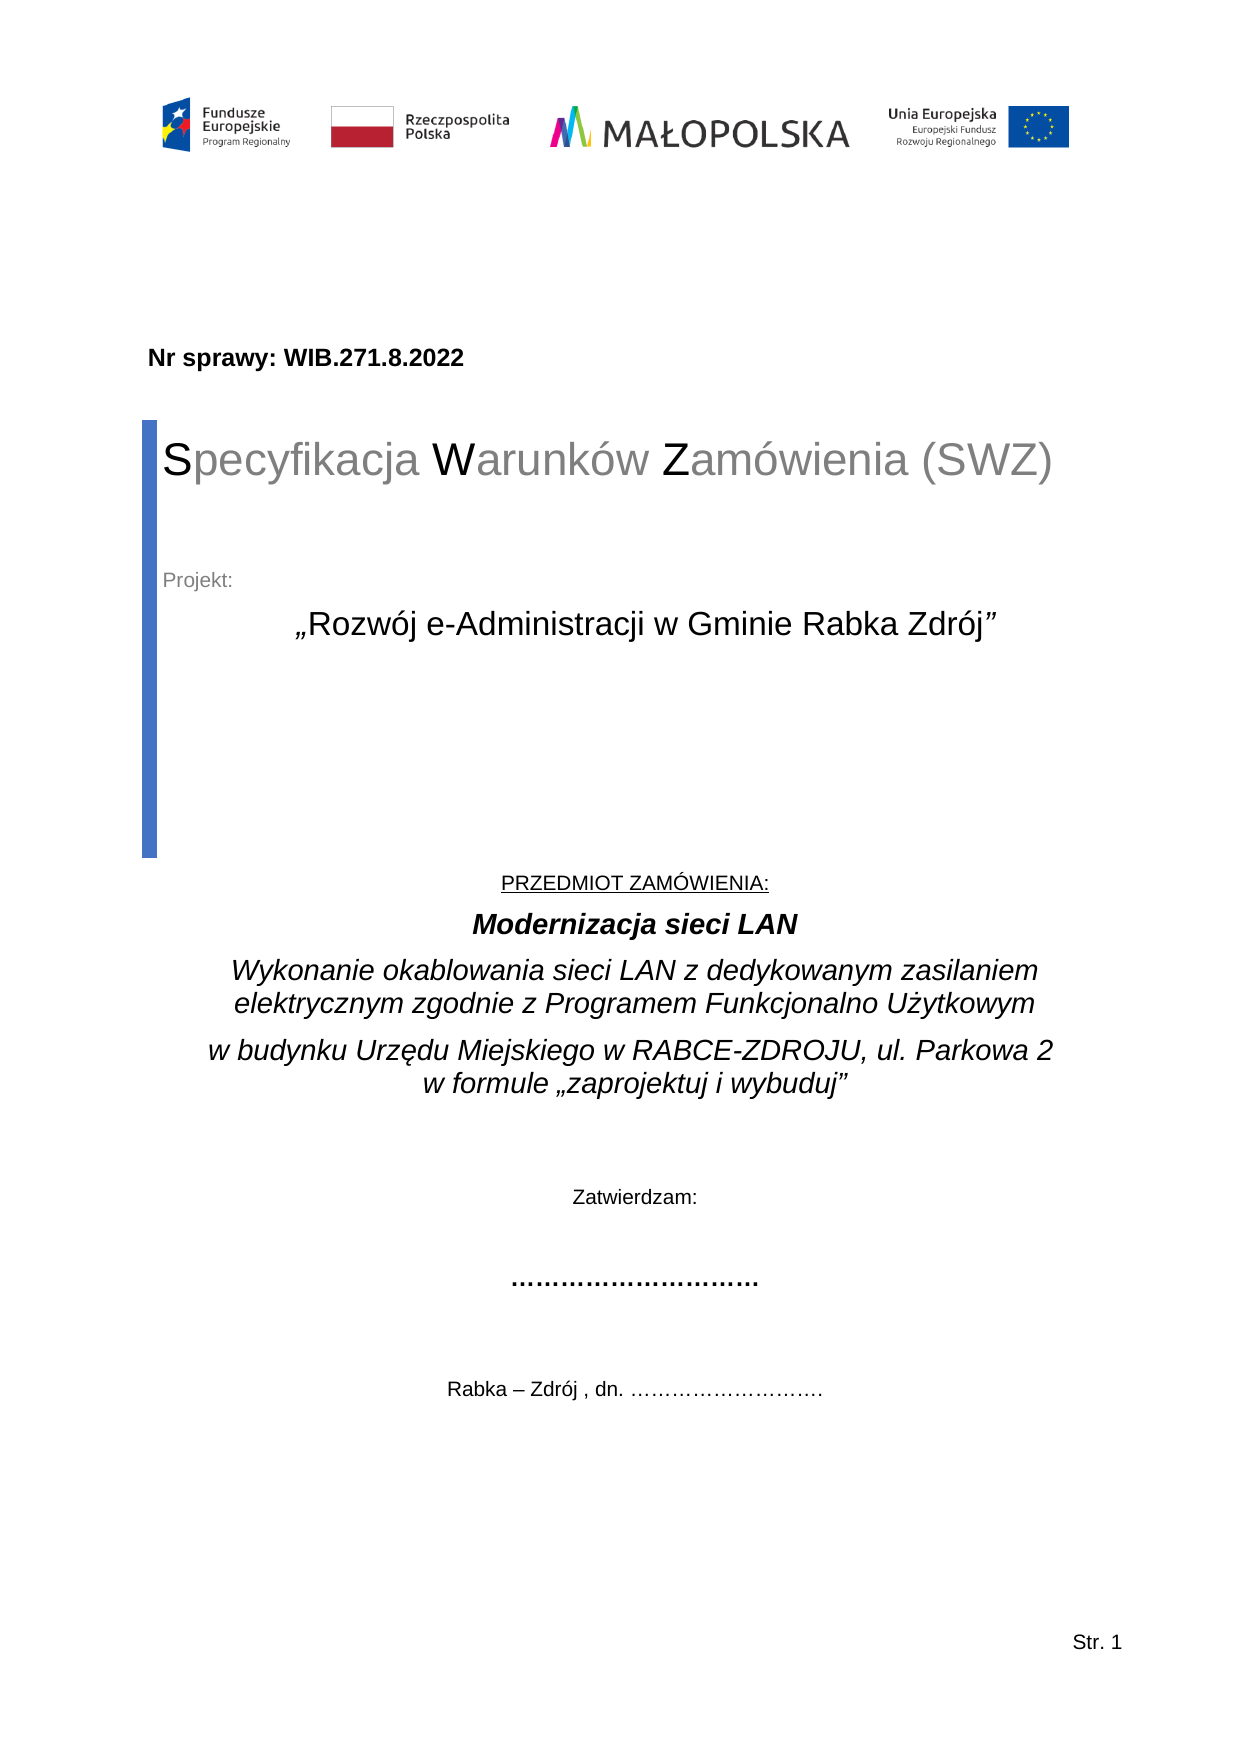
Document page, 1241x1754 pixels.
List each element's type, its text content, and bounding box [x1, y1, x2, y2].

table_header [142, 420, 157, 519]
picture [147, 73, 1088, 168]
text PRZEDMIOT ZAMÓWIENIA: [148, 871, 1122, 894]
text w budynku Urzędu Miejskiego w RABCE-ZDROJU, ul. Parkowa 2 w formule „zaprojektuj i wybuduj” [148, 1033, 1122, 1100]
text Modernizacja sieci LAN [148, 907, 1122, 941]
text ………………………… [148, 1263, 1122, 1292]
text Zatwierdzam: [148, 1185, 1122, 1209]
table_header Specyfikacja Warunków Zamówienia (SWZ) [157, 420, 1135, 519]
table_cell Projekt: „Rozwój e-Administracji w Gminie Rabka Zdrój” [157, 519, 1135, 858]
text Nr sprawy: WIB.271.8.2022 [148, 343, 1122, 371]
text Wykonanie okablowania sieci LAN z dedykowanym zasilaniem elektrycznym zgodnie z Programem Funkcjonalno Użytkowym [148, 953, 1122, 1020]
text Rabka – Zdrój , dn. ………………………. [148, 1377, 1122, 1401]
table_cell [142, 519, 157, 858]
